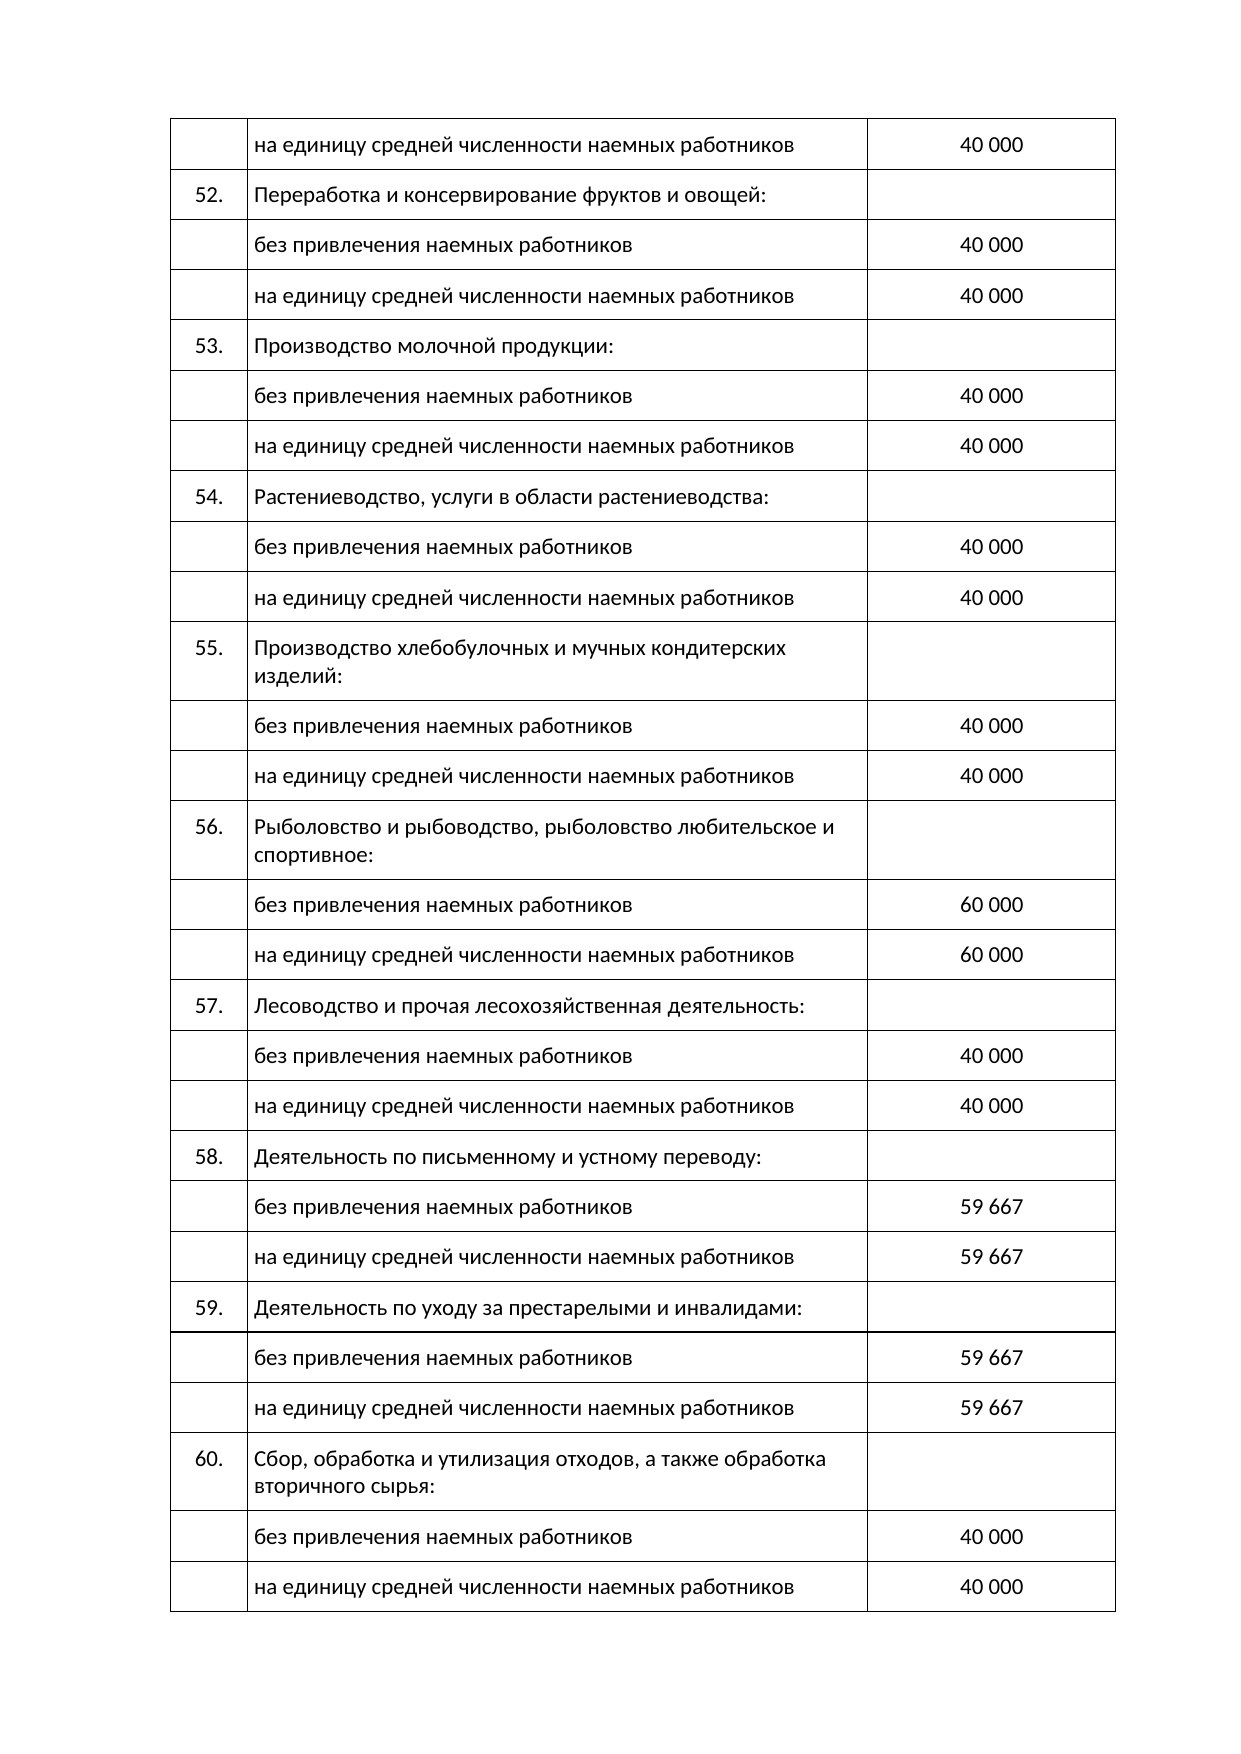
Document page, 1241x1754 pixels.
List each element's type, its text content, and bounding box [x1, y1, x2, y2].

table_cell 40 000 [868, 1031, 1115, 1080]
table_cell [868, 1433, 1115, 1510]
table_cell [868, 320, 1115, 370]
table_cell Растениеводство, услуги в области растениеводства: [248, 471, 867, 521]
table_cell [171, 1511, 247, 1561]
table_cell на единицу средней численности наемных работников [248, 1232, 867, 1281]
table_cell 58. [171, 1131, 247, 1180]
table_cell [171, 1031, 247, 1080]
table_cell 59 667 [868, 1181, 1115, 1231]
table_cell [171, 1232, 247, 1281]
table_cell 59 667 [868, 1232, 1115, 1281]
table_cell 54. [171, 471, 247, 521]
table_cell 40 000 [868, 270, 1115, 319]
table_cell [248, 1562, 867, 1611]
table_cell 40 000 [868, 119, 1115, 168]
table_cell без привлечения наемных работников [248, 1181, 867, 1231]
table_cell 40 000 [868, 522, 1115, 571]
table_cell 56. [171, 801, 247, 878]
table_cell [868, 471, 1115, 521]
table_cell Сбор, обработка и утилизация отходов, а также обработка вторичного сырья: [248, 1433, 867, 1510]
table_cell [868, 980, 1115, 1029]
table_cell Переработка и консервирование фруктов и овощей: [248, 170, 867, 219]
table_cell [171, 371, 247, 420]
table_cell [248, 119, 867, 168]
table_cell [868, 1282, 1115, 1331]
table_cell без привлечения наемных работников [248, 880, 867, 929]
table_cell 40 000 [868, 371, 1115, 420]
table_cell [171, 930, 247, 979]
table_cell 40 000 [868, 572, 1115, 621]
table_cell [171, 220, 247, 269]
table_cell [248, 270, 867, 319]
table_cell Производство молочной продукции: [248, 320, 867, 370]
table_cell [868, 170, 1115, 219]
table_cell без привлечения наемных работников [248, 1511, 867, 1561]
table_cell 40 000 [868, 1081, 1115, 1130]
table_cell без привлечения наемных работников [248, 1333, 867, 1382]
table_cell Деятельность по письменному и устному переводу: [248, 1131, 867, 1180]
table_cell 40 000 [868, 220, 1115, 269]
table_cell [171, 119, 247, 168]
table_cell 60. [171, 1433, 247, 1510]
table_cell 52. [171, 170, 247, 219]
table_cell на единицу средней численности наемных работников [248, 421, 867, 470]
table_cell [171, 421, 247, 470]
table_cell [868, 801, 1115, 878]
table_cell без привлечения наемных работников [248, 1031, 867, 1080]
table_cell Лесоводство и прочая лесохозяйственная деятельность: [248, 980, 867, 1029]
table_cell 40 000 [868, 1562, 1115, 1611]
table_cell на единицу средней численности наемных работников [248, 930, 867, 979]
table_cell 59 667 [868, 1333, 1115, 1382]
table_cell на единицу средней численности наемных работников [248, 751, 867, 800]
table_cell [171, 1383, 247, 1432]
table_cell на единицу средней численности наемных работников [248, 1081, 867, 1130]
table_cell 57. [171, 980, 247, 1029]
table_cell [171, 701, 247, 750]
table_cell 53. [171, 320, 247, 370]
table_cell [868, 1131, 1115, 1180]
table_cell 55. [171, 622, 247, 699]
table_cell 40 000 [868, 751, 1115, 800]
table_cell [171, 880, 247, 929]
table_cell Производство хлебобулочных и мучных кондитерских изделий: [248, 622, 867, 699]
table_cell 59 667 [868, 1383, 1115, 1432]
table_cell на единицу средней численности наемных работников [248, 572, 867, 621]
table_cell без привлечения наемных работников [248, 371, 867, 420]
table_cell Рыболовство и рыбоводство, рыболовство любительское и спортивное: [248, 801, 867, 878]
table_cell без привлечения наемных работников [248, 522, 867, 571]
table_cell на единицу средней численности наемных работников [248, 1383, 867, 1432]
table_cell 40 000 [868, 421, 1115, 470]
table_cell [171, 751, 247, 800]
table_cell [171, 1081, 247, 1130]
table_cell [171, 1181, 247, 1231]
table_cell Деятельность по уходу за престарелыми и инвалидами: [248, 1282, 867, 1331]
table_cell 60 000 [868, 930, 1115, 979]
table_cell без привлечения наемных работников [248, 701, 867, 750]
table_cell 59. [171, 1282, 247, 1331]
table_cell [171, 1562, 247, 1611]
table_cell [868, 622, 1115, 699]
table_cell [171, 522, 247, 571]
table_cell 60 000 [868, 880, 1115, 929]
table_cell [171, 1333, 247, 1382]
table_cell [171, 572, 247, 621]
table_cell 40 000 [868, 1511, 1115, 1561]
table_cell 40 000 [868, 701, 1115, 750]
table_cell [171, 270, 247, 319]
table_cell без привлечения наемных работников [248, 220, 867, 269]
